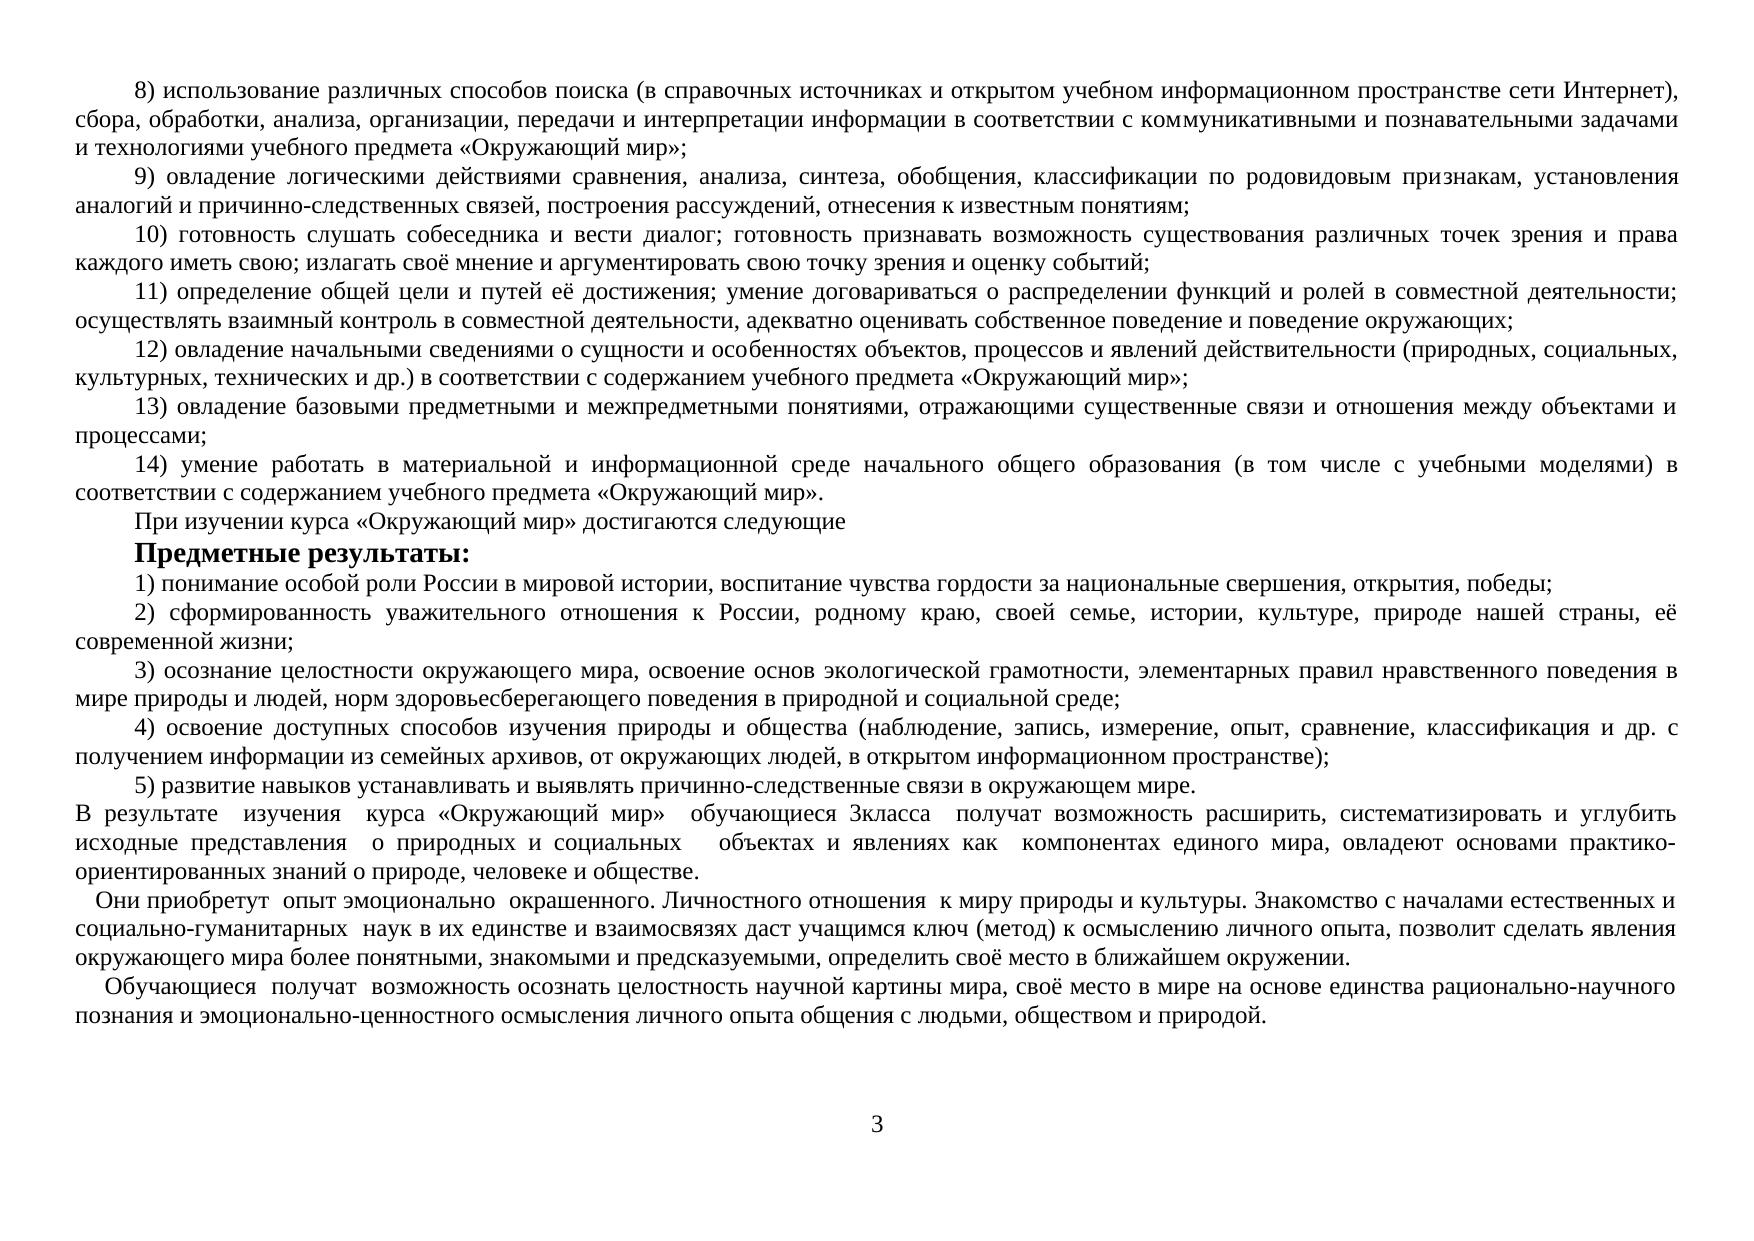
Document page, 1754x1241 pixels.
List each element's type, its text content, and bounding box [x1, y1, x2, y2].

text В результате изучения курса «Окружающий мир» обучающиеся 3класса получат возможность расширить, систематизировать и углубить исходные представления о природных и социальных объектах и явлениях как компонентах единого мира, овладеют основами практико-ориентированных знаний о природе, человеке и обществе. [75, 798, 1679, 885]
text 4) освоение доступных способов изучения природы и общества (наблюдение, запись, измерение, опыт, сравнение, классификация и др. с получением информации из семейных архивов, от окружающих людей, в открытом информационном пространстве); [75, 712, 1679, 770]
text 11) определение общей цели и путей её достижения; умение договариваться о распределении функций и ролей в совместной деятельности; осуществлять взаимный контроль в совместной деятельности, адекватно оценивать собственное поведение и поведение окружающих; [75, 276, 1679, 334]
text 9) овладение логическими действиями сравнения, анализа, синтеза, обобщения, классификации по родовидовым признакам, установления аналогий и причинно-следственных связей, построения рассуждений, отнесения к известным понятиям; [75, 161, 1679, 219]
text Предметные результаты: [75, 535, 1679, 568]
text 3) осознание целостности окружающего мира, освоение основ экологической грамотности, элементарных правил нравственного поведения в мире природы и людей, норм здоровьесберегающего поведения в природной и социальной среде; [75, 655, 1679, 712]
text 5) развитие навыков устанавливать и выявлять причинно-следственные связи в окружающем мире. [75, 770, 1679, 798]
text 1) понимание особой роли России в мировой истории, воспитание чувства гордости за национальные свершения, открытия, победы; [75, 568, 1679, 597]
text 2) сформированность уважительного отношения к России, родному краю, своей семье, истории, культуре, природе нашей страны, её современной жизни; [75, 597, 1679, 655]
text 14) умение работать в материальной и информационной среде начального общего образования (в том числе с учебными моделями) в соответствии с содержанием учебного предмета «Окружающий мир». [75, 449, 1679, 506]
text При изучении курса «Окружающий мир» достигаются следующие [75, 506, 1679, 535]
text 12) овладение начальными сведениями о сущности и особенностях объектов, процессов и явлений действительности (природных, социальных, культурных, технических и др.) в соответствии с содержанием учебного предмета «Окружающий мир»; [75, 334, 1679, 391]
text 8) использование различных способов поиска (в справочных источниках и открытом учебном информационном пространстве сети Интернет), сбора, обработки, анализа, организации, передачи и интерпретации информации в соответствии с коммуникативными и познавательными задачами и технологиями учебного предмета «Окружающий мир»; [75, 75, 1679, 161]
text Они приобретут опыт эмоционально окрашенного. Личностного отношения к миру природы и культуры. Знакомство с началами естественных и социально-гуманитарных наук в их единстве и взаимосвязях даст учащимся ключ (метод) к осмыслению личного опыта, позволит сделать явления окружающего мира более понятными, знакомыми и предсказуемыми, определить своё место в ближайшем окружении. [75, 885, 1679, 971]
text Обучающиеся получат возможность осознать целостность научной картины мира, своё место в мире на основе единства рационально-научного познания и эмоционально-ценностного осмысления личного опыта общения с людьми, обществом и природой. [75, 971, 1679, 1028]
text 10) готовность слушать собеседника и вести диалог; готовность признавать возможность существования различных точек зрения и права каждого иметь свою; излагать своё мнение и аргументировать свою точку зрения и оценку событий; [75, 219, 1679, 276]
text 13) овладение базовыми предметными и межпредметными понятиями, отражающими существенные связи и отношения между объектами и процессами; [75, 391, 1679, 449]
